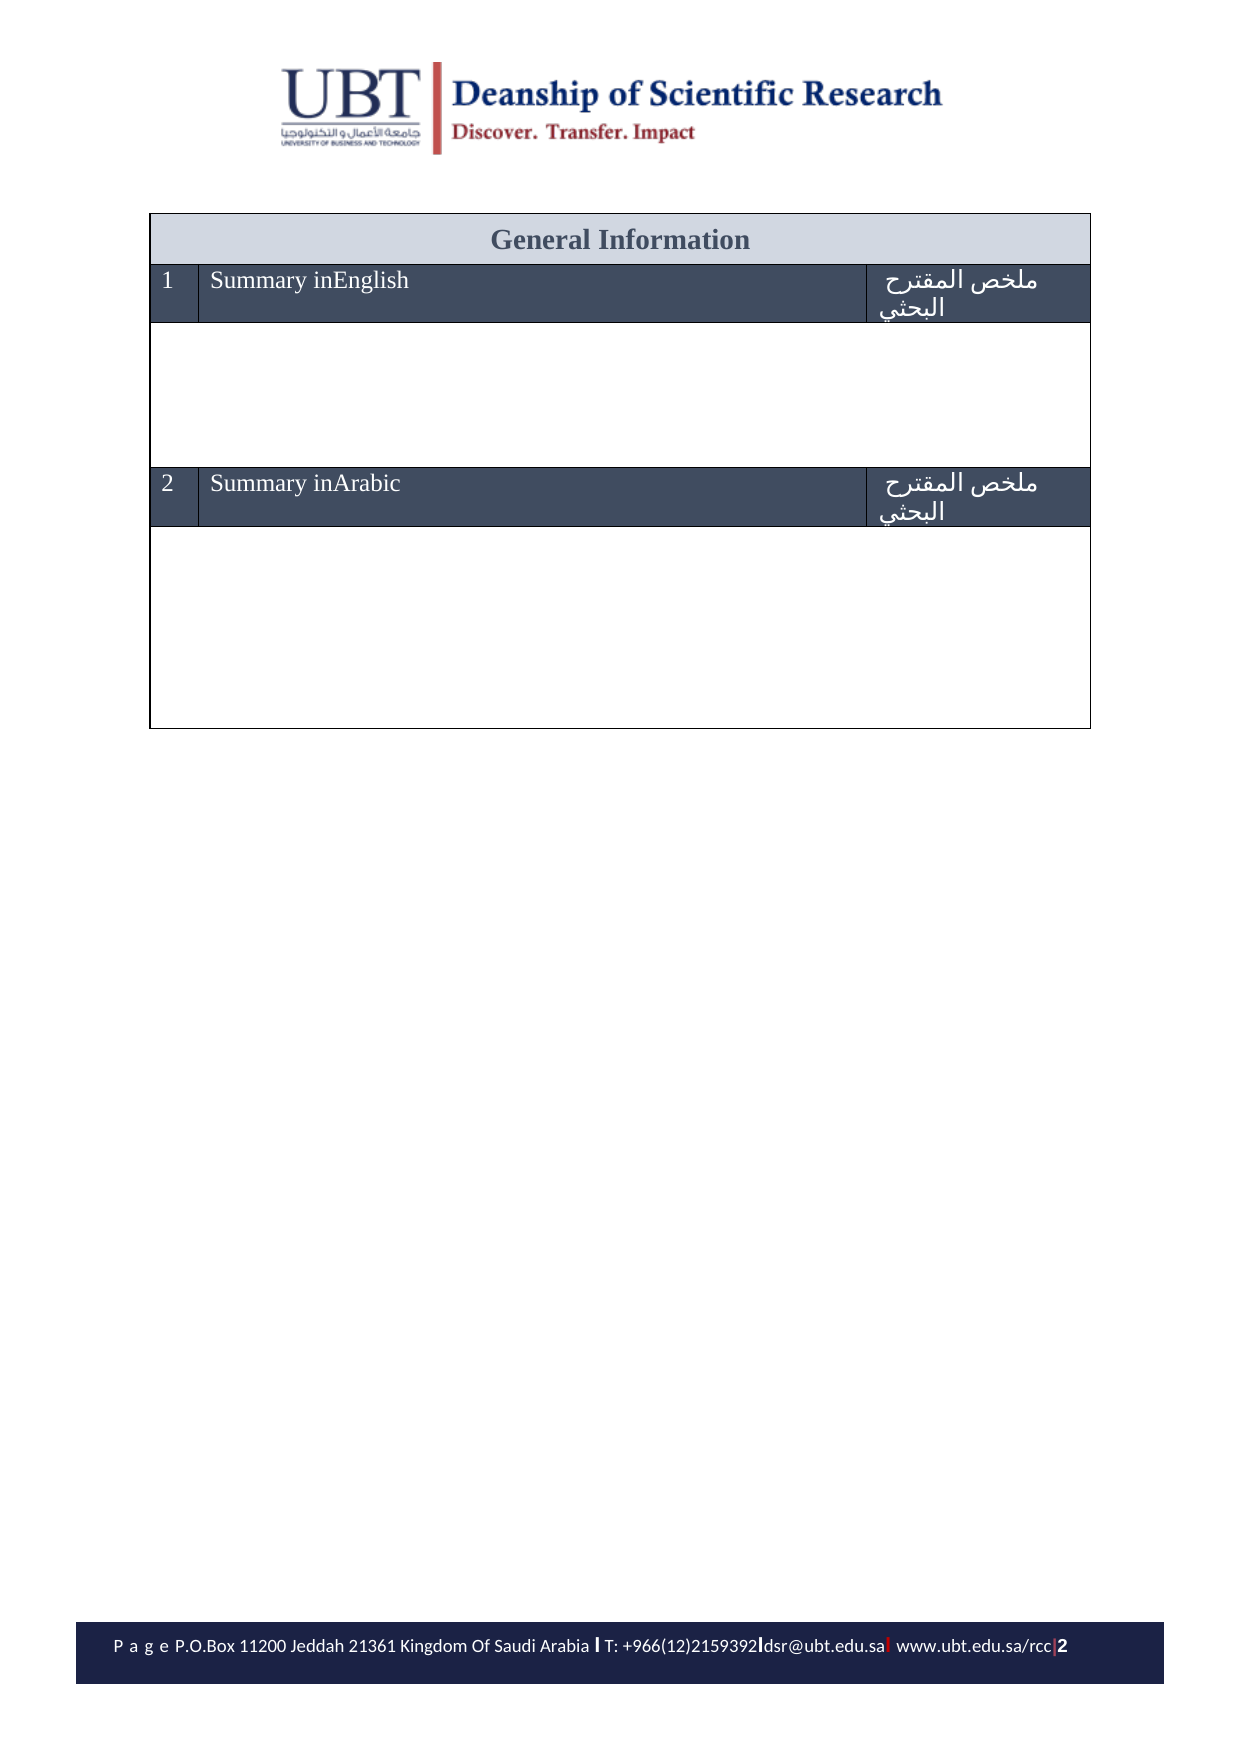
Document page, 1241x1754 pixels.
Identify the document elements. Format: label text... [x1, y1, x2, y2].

table_header General Information [151, 214, 1090, 264]
table_cell 1 [151, 265, 198, 322]
table_cell Summary inEnglish [199, 265, 866, 322]
table_cell 2 [151, 468, 198, 526]
table_cell [151, 323, 1090, 467]
table_cell [151, 527, 1090, 728]
picture [276, 62, 964, 156]
table_cell Summary inArabic [199, 468, 866, 526]
table_cell ملخص المقترح البحثي [867, 265, 1090, 322]
table_cell ملخص المقترح البحثي [867, 468, 1090, 526]
